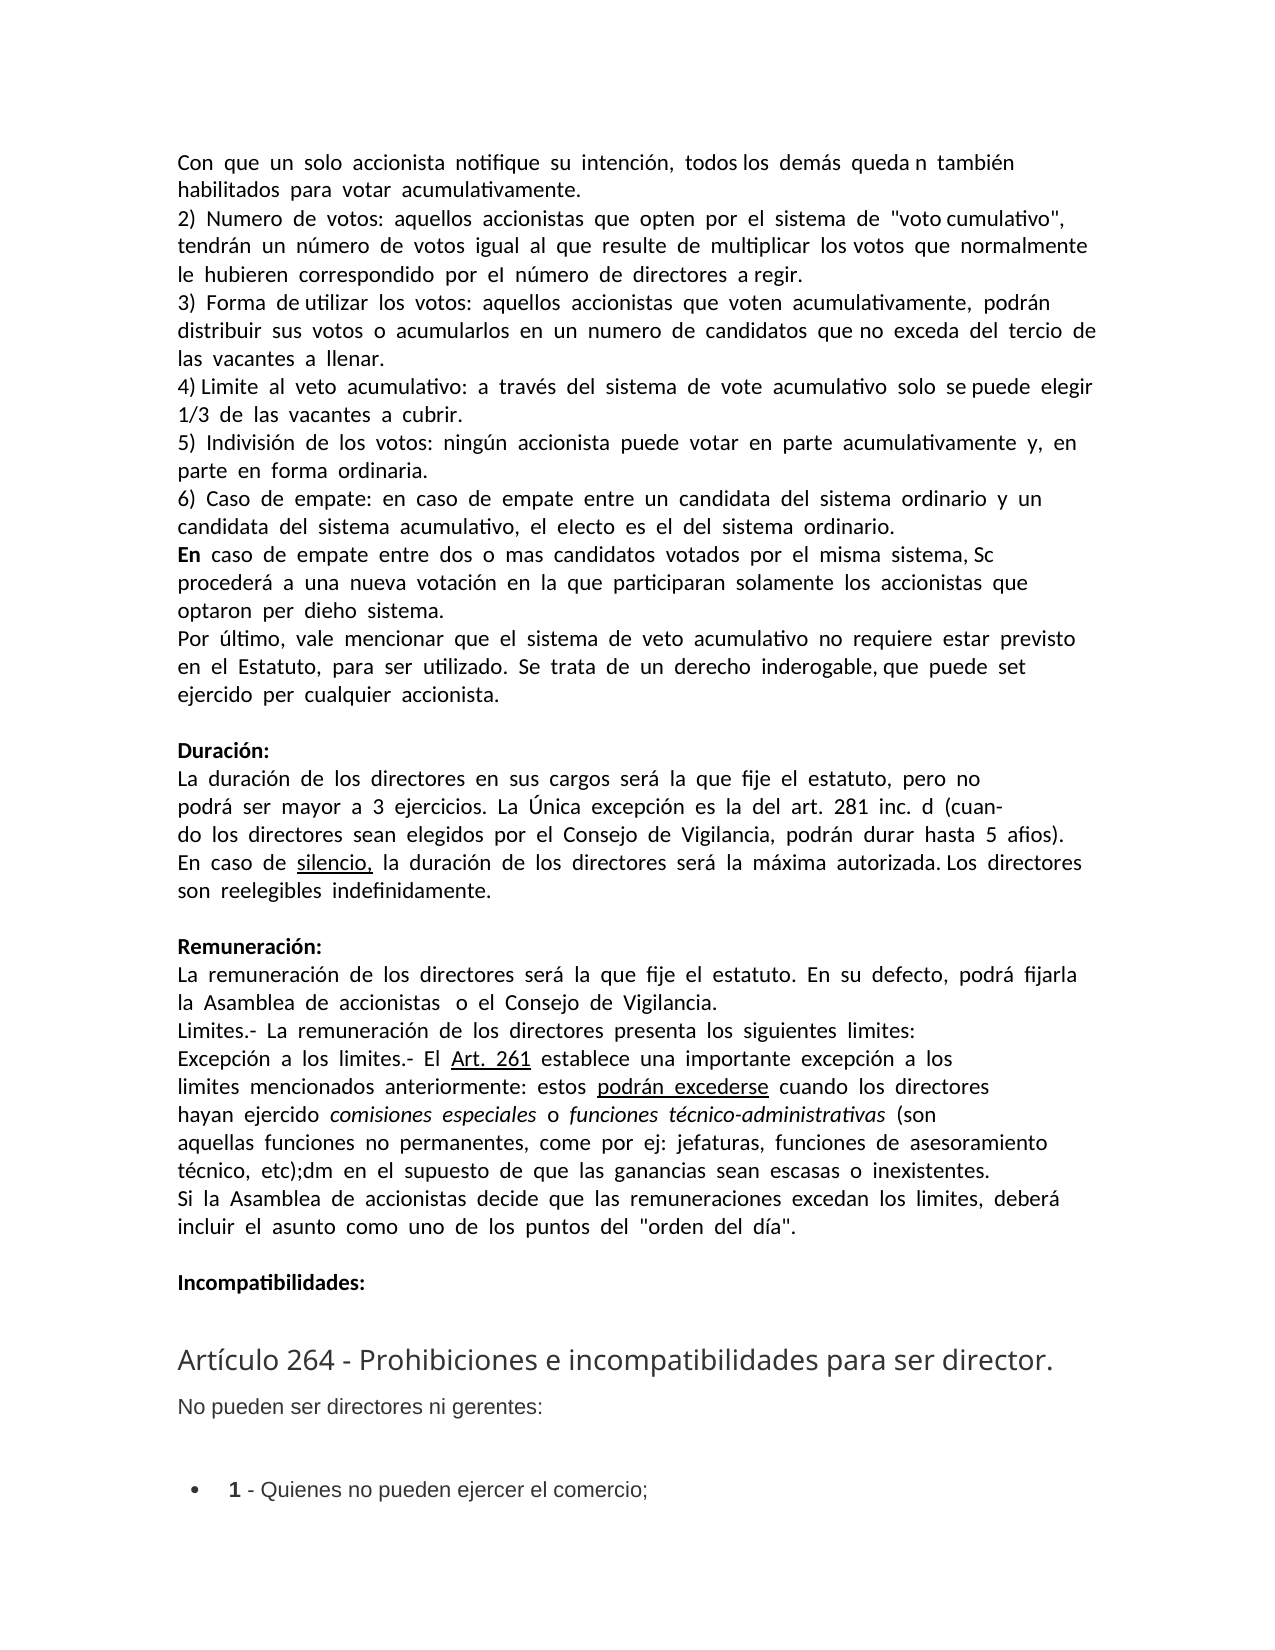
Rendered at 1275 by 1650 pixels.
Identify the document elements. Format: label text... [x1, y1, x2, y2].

list 1 - Quienes no pueden ejercer el comercio; [191, 1476, 1098, 1502]
text No pueden ser directores ni gerentes: [177, 1394, 1098, 1447]
text Incompatibilidades: [177, 1268, 1098, 1296]
text La remuneración de los directores será la que fije el estatuto. En su defecto, podrá fijarla la Asamblea de accionistas o el Consejo de Vigilancia. [177, 960, 1098, 1016]
text 5) Indivisión de los votos: ningún accionista puede votar en parte acumulativamente y, en parte en forma ordinaria. [177, 428, 1098, 484]
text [177, 148, 1098, 204]
text Limites.- La remuneración de los directores presenta los siguientes limites: [177, 1016, 1098, 1044]
text do los directores sean elegidos por el Consejo de Vigilancia, podrán durar hasta 5 afios). [177, 820, 1098, 848]
text aquellas funciones no permanentes, come por ej: jefaturas, funciones de asesoramiento técnico, etc);dm en el supuesto de que las ganancias sean escasas o inexistentes. Si la Asamblea de accionistas decide que las remuneraciones excedan los limites, deberá incluir el asunto como uno de los puntos del "orden del día". [177, 1128, 1098, 1240]
text 2) Numero de votos: aquellos accionistas que opten por el sistema de "voto cumulativo", tendrán un número de votos igual al que resulte de multiplicar los votos que normalmente le hubieren correspondido por eI número de directores a regir. [177, 204, 1098, 288]
text En caso de empate entre dos o mas candidatos votados por el misma sistema, Sc procederá a una nueva votación en la que participaran solamente los accionistas que optaron per dieho sistema. [177, 540, 1098, 624]
text La duración de los directores en sus cargos será la que fije el estatuto, pero no podrá ser mayor a 3 ejercicios. La Única excepción es la del art. 281 inc. d (cuan- [177, 764, 1098, 820]
text Artículo 264 - Prohibiciones e incompatibilidades para ser director. [177, 1340, 1098, 1378]
text En caso de silencio, la duración de los directores será la máxima autorizada. Los directores son reelegibles indefinidamente. [177, 848, 1098, 904]
text 6) Caso de empate: en caso de empate entre un candidata del sistema ordinario y un candidata del sistema acumulativo, el eIecto es el del sistema ordinario. [177, 484, 1098, 540]
text Duración: [177, 736, 1098, 764]
text Remuneración: [177, 932, 1098, 960]
text Excepción a los limites.- El Art. 261 establece una importante excepción a los limites mencionados anteriormente: estos podrán excederse cuando los directores hayan ejercido comisiones especiales o funciones técnico-administrativas (son [177, 1044, 1098, 1128]
text Por último, vale mencionar que el sistema de veto acumulativo no requiere estar previsto en el Estatuto, para ser utilizado. Se trata de un derecho inderogable, que puede set ejercido per cualquier accionista. [177, 624, 1098, 708]
text 4) Limite al veto acumulativo: a través del sistema de vote acumulativo solo se puede elegir 1/3 de las vacantes a cubrir. [177, 372, 1098, 428]
text 3) Forma de utilizar los votos: aquellos accionistas que voten acumulativamente, podrán distribuir sus votos o acumularlos en un numero de candidatos que no exceda del tercio de las vacantes a llenar. [177, 288, 1098, 372]
